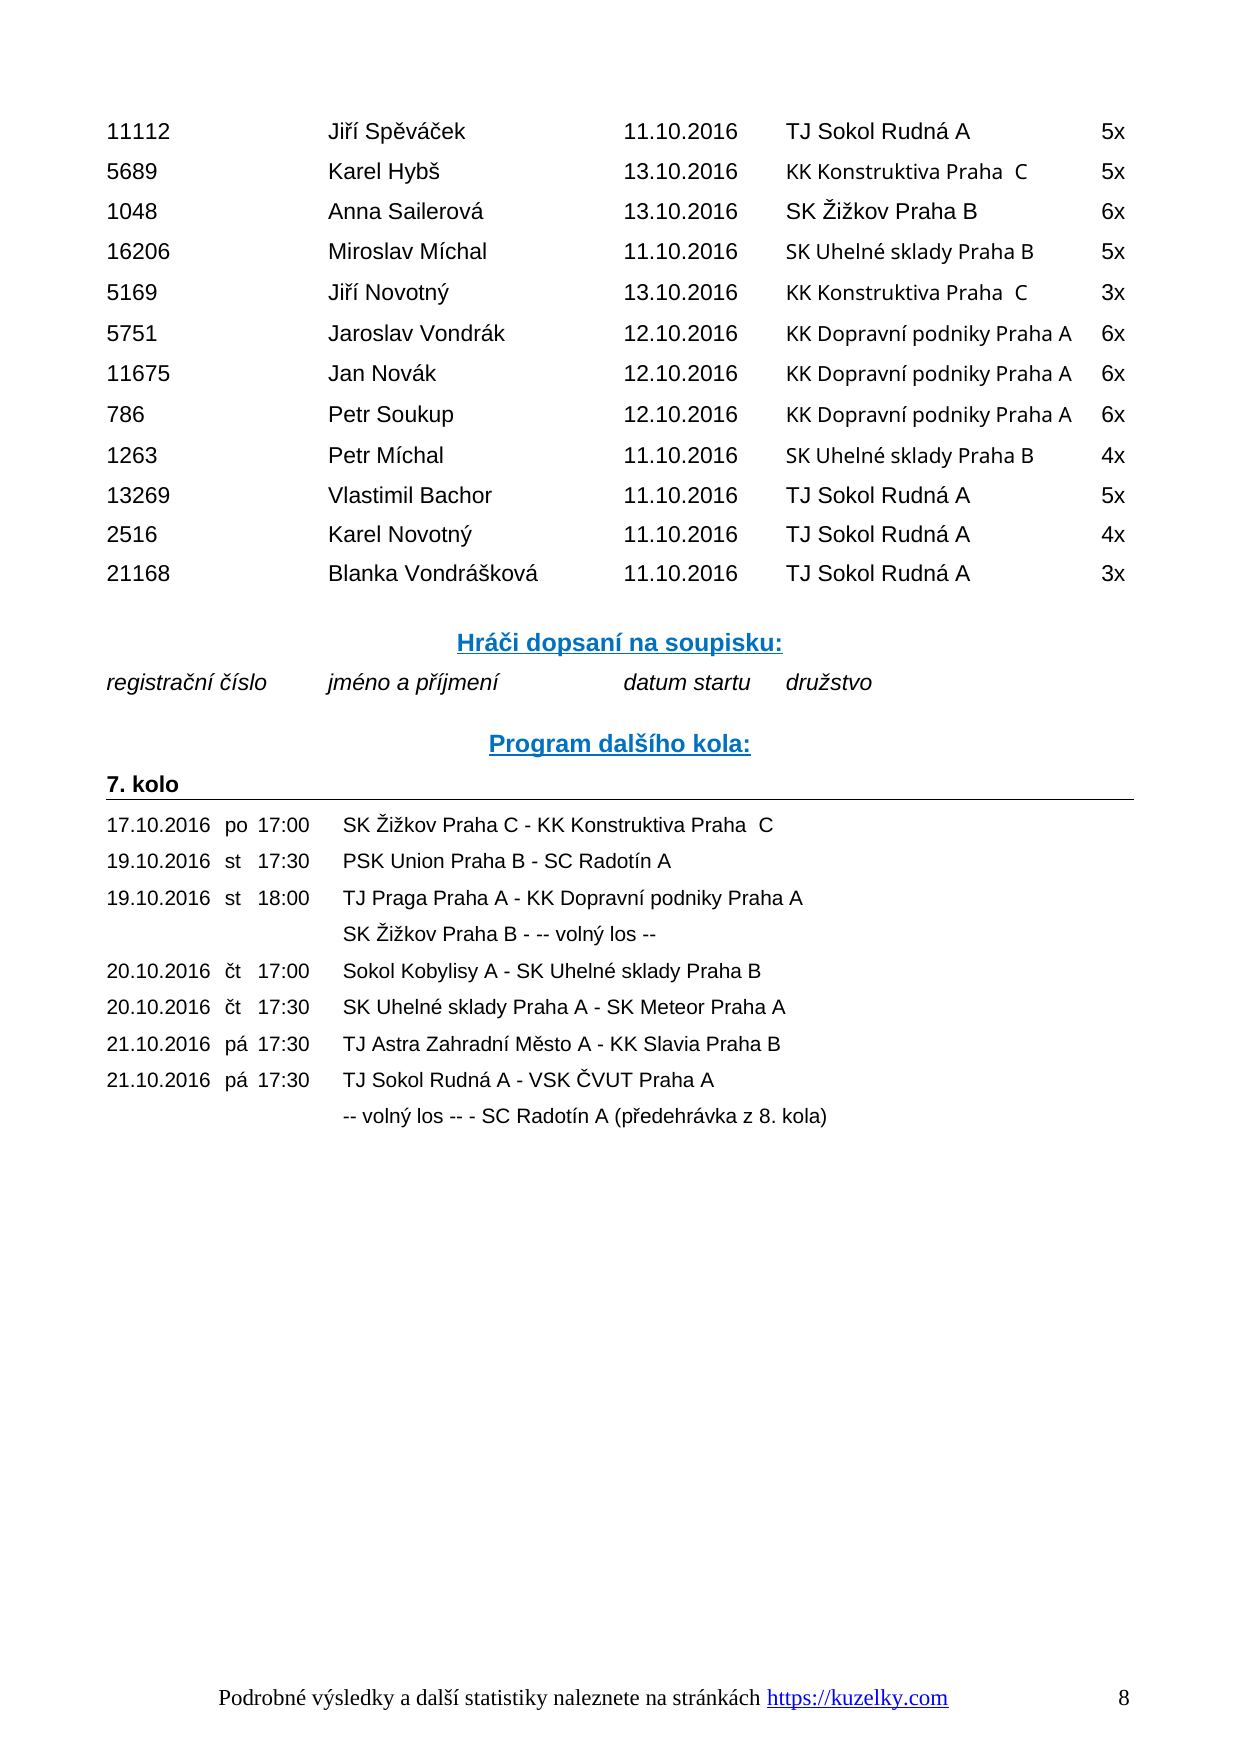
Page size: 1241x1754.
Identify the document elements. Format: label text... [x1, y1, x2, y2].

text 5689 Karel Hybš 13.10.2016 KK Konstruktiva Praha C 5x [106, 157, 1134, 185]
text 5169 Jiří Novotný 13.10.2016 KK Konstruktiva Praha C 3x [106, 278, 1134, 306]
text Hráči dopsaní na soupisku: [94, 599, 1145, 656]
text 1263 Petr Míchal 11.10.2016 SK Uhelné sklady Praha B 4x [106, 441, 1134, 470]
text 11112 Jiří Spěváček 11.10.2016 TJ Sokol Rudná A 5x [106, 118, 1134, 144]
text 21168 Blanka Vondrášková 11.10.2016 TJ Sokol Rudná A 3x [106, 560, 1134, 586]
text 16206 Miroslav Míchal 11.10.2016 SK Uhelné sklady Praha B 5x [106, 237, 1134, 265]
text 11675 Jan Novák 12.10.2016 KK Dopravní podniky Praha A 6x [106, 359, 1134, 388]
text 21.10.2016 pá 17:30 TJ Sokol Rudná A - VSK ČVUT Praha A [106, 1068, 1134, 1092]
text 20.10.2016 čt 17:00 Sokol Kobylisy A - SK Uhelné sklady Praha B [106, 958, 1134, 982]
text 13269 Vlastimil Bachor 11.10.2016 TJ Sokol Rudná A 5x [106, 482, 1134, 509]
text 786 Petr Soukup 12.10.2016 KK Dopravní podniky Praha A 6x [106, 401, 1134, 429]
text 21.10.2016 pá 17:30 TJ Astra Zahradní Město A - KK Slavia Praha B [106, 1031, 1134, 1055]
text 7. kolo [106, 771, 1134, 799]
text SK Žižkov Praha B - -- volný los -- [106, 922, 1134, 946]
text 19.10.2016 st 17:30 PSK Union Praha B - SC Radotín A [106, 849, 1134, 873]
text 5751 Jaroslav Vondrák 12.10.2016 KK Dopravní podniky Praha A 6x [106, 319, 1134, 347]
text 19.10.2016 st 18:00 TJ Praga Praha A - KK Dopravní podniky Praha A [106, 886, 1134, 909]
text 17.10.2016 po 17:00 SK Žižkov Praha C - KK Konstruktiva Praha C [106, 813, 1134, 837]
text 20.10.2016 čt 17:30 SK Uhelné sklady Praha A - SK Meteor Praha A [106, 995, 1134, 1019]
text Program dalšího kola: [94, 729, 1145, 758]
text 2516 Karel Novotný 11.10.2016 TJ Sokol Rudná A 4x [106, 521, 1134, 548]
text -- volný los -- - SC Radotín A (předehrávka z 8. kola) [106, 1104, 1134, 1128]
text registrační číslo jméno a příjmení datum startu družstvo [106, 669, 1134, 695]
text 1048 Anna Sailerová 13.10.2016 SK Žižkov Praha B 6x [106, 198, 1134, 224]
